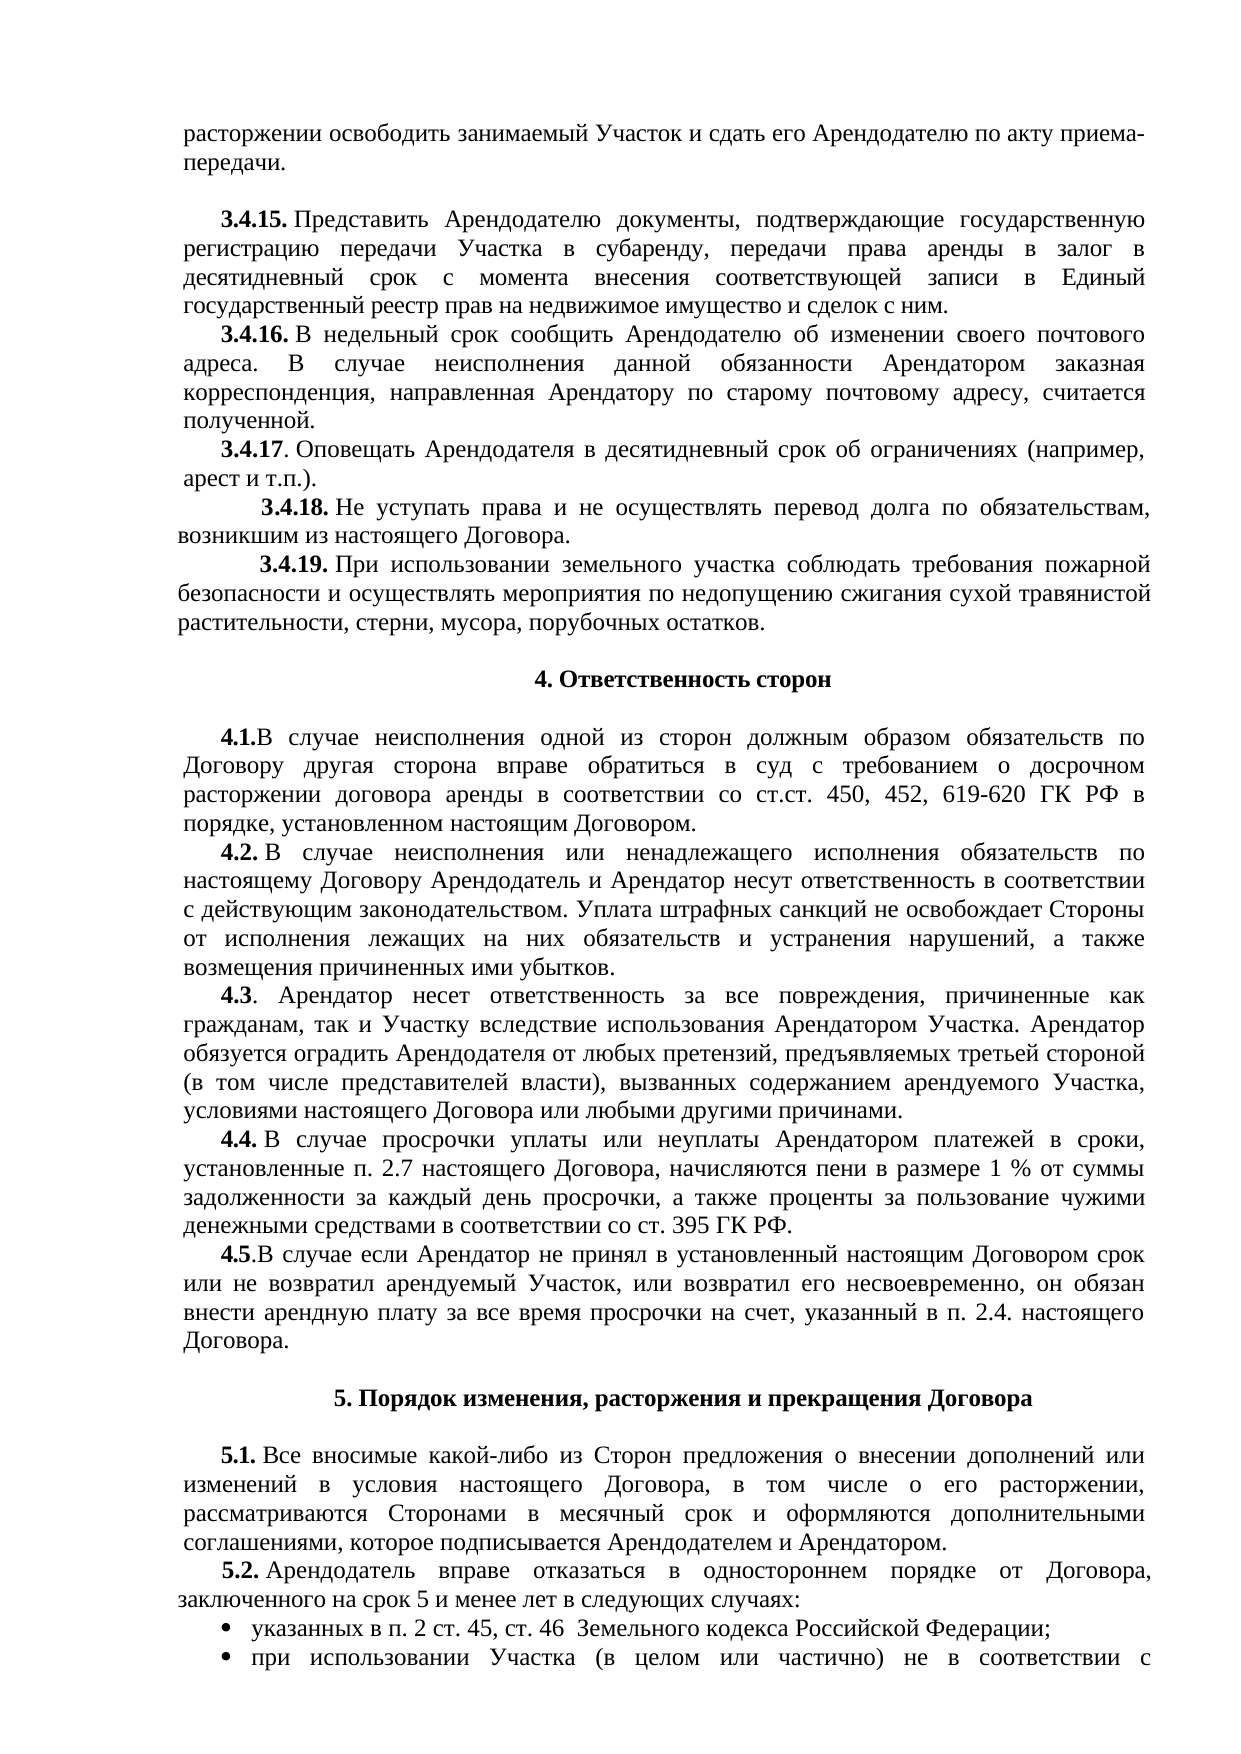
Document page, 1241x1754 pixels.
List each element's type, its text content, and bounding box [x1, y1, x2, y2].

text 3.4.16. В недельный срок сообщить Арендодателю об изменении своего почтового адреса. В случае неисполнения данной обязанности Арендатором заказная корреспонденция, направленная Арендатору по старому почтовому адресу, считается полученной. [183, 319, 1146, 434]
text 3.4.18. Не уступать права и не осуществлять перевод долга по обязательствам, возникшим из настоящего Договора. [177, 492, 1152, 549]
text 4. Ответственность сторон [183, 664, 1146, 693]
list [177, 1642, 1152, 1671]
text 4.3. Арендатор несет ответственность за все повреждения, причиненные как гражданам, так и Участку вследствие использования Арендатором Участка. Арендатор обязуется оградить Арендодателя от любых претензий, предъявляемых третьей стороной (в том числе представителей власти), вызванных содержанием арендуемого Участка, условиями настоящего Договора или любыми другими причинами. [183, 981, 1146, 1124]
text 3.4.15. Представить Арендодателю документы, подтверждающие государственную регистрацию передачи Участка в субаренду, передачи права аренды в залог в десятидневный срок с момента внесения соответствующей записи в Единый государственный реестр прав на недвижимое имущество и сделок с ним. [183, 204, 1146, 319]
text 4.2. В случае неисполнения или ненадлежащего исполнения обязательств по настоящему Договору Арендодатель и Арендатор несут ответственность в соответствии с действующим законодательством. Уплата штрафных санкций не освобождает Стороны от исполнения лежащих на них обязательств и устранения нарушений, а также возмещения причиненных ими убытков. [183, 837, 1146, 981]
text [183, 118, 1146, 176]
text 3.4.19. При использовании земельного участка соблюдать требования пожарной безопасности и осуществлять мероприятия по недопущению сжигания сухой травянистой растительности, стерни, мусора, порубочных остатков. [177, 549, 1152, 636]
text 4.4. В случае просрочки уплаты или неуплаты Арендатором платежей в сроки, установленные п. 2.7 настоящего Договора, начисляются пени в размере 1 % от суммы задолженности за каждый день просрочки, а также проценты за пользование чужими денежными средствами в соответствии со ст. 395 ГК РФ. [183, 1124, 1146, 1239]
text 3.4.17. Оповещать Арендодателя в десятидневный срок об ограничениях (например, арест и т.п.). [183, 434, 1146, 492]
list указанных в п. 2 ст. 45, ст. 46 Земельного кодекса Российской Федерации; [177, 1613, 1152, 1642]
text 4.1.В случае неисполнения одной из сторон должным образом обязательств по Договору другая сторона вправе обратиться в суд с требованием о досрочном расторжении договора аренды в соответствии со ст.ст. 450, 452, 619-620 ГК РФ в порядке, установленном настоящим Договором. [183, 722, 1146, 837]
text 5.2. Арендодатель вправе отказаться в одностороннем порядке от Договора, заключенного на срок 5 и менее лет в следующих случаях: [177, 1556, 1152, 1613]
text 4.5.В случае если Арендатор не принял в установленный настоящим Договором срок или не возвратил арендуемый Участок, или возвратил его несвоевременно, он обязан внести арендную плату за все время просрочки на счет, указанный в п. 2.4. настоящего Договора. [183, 1239, 1146, 1354]
text 5.1. Все вносимые какой-либо из Сторон предложения о внесении дополнений или изменений в условия настоящего Договора, в том числе о его расторжении, рассматриваются Сторонами в месячный срок и оформляются дополнительными соглашениями, которое подписывается Арендодателем и Арендатором. [183, 1441, 1146, 1556]
text 5. Порядок изменения, расторжения и прекращения Договора [183, 1383, 1146, 1412]
